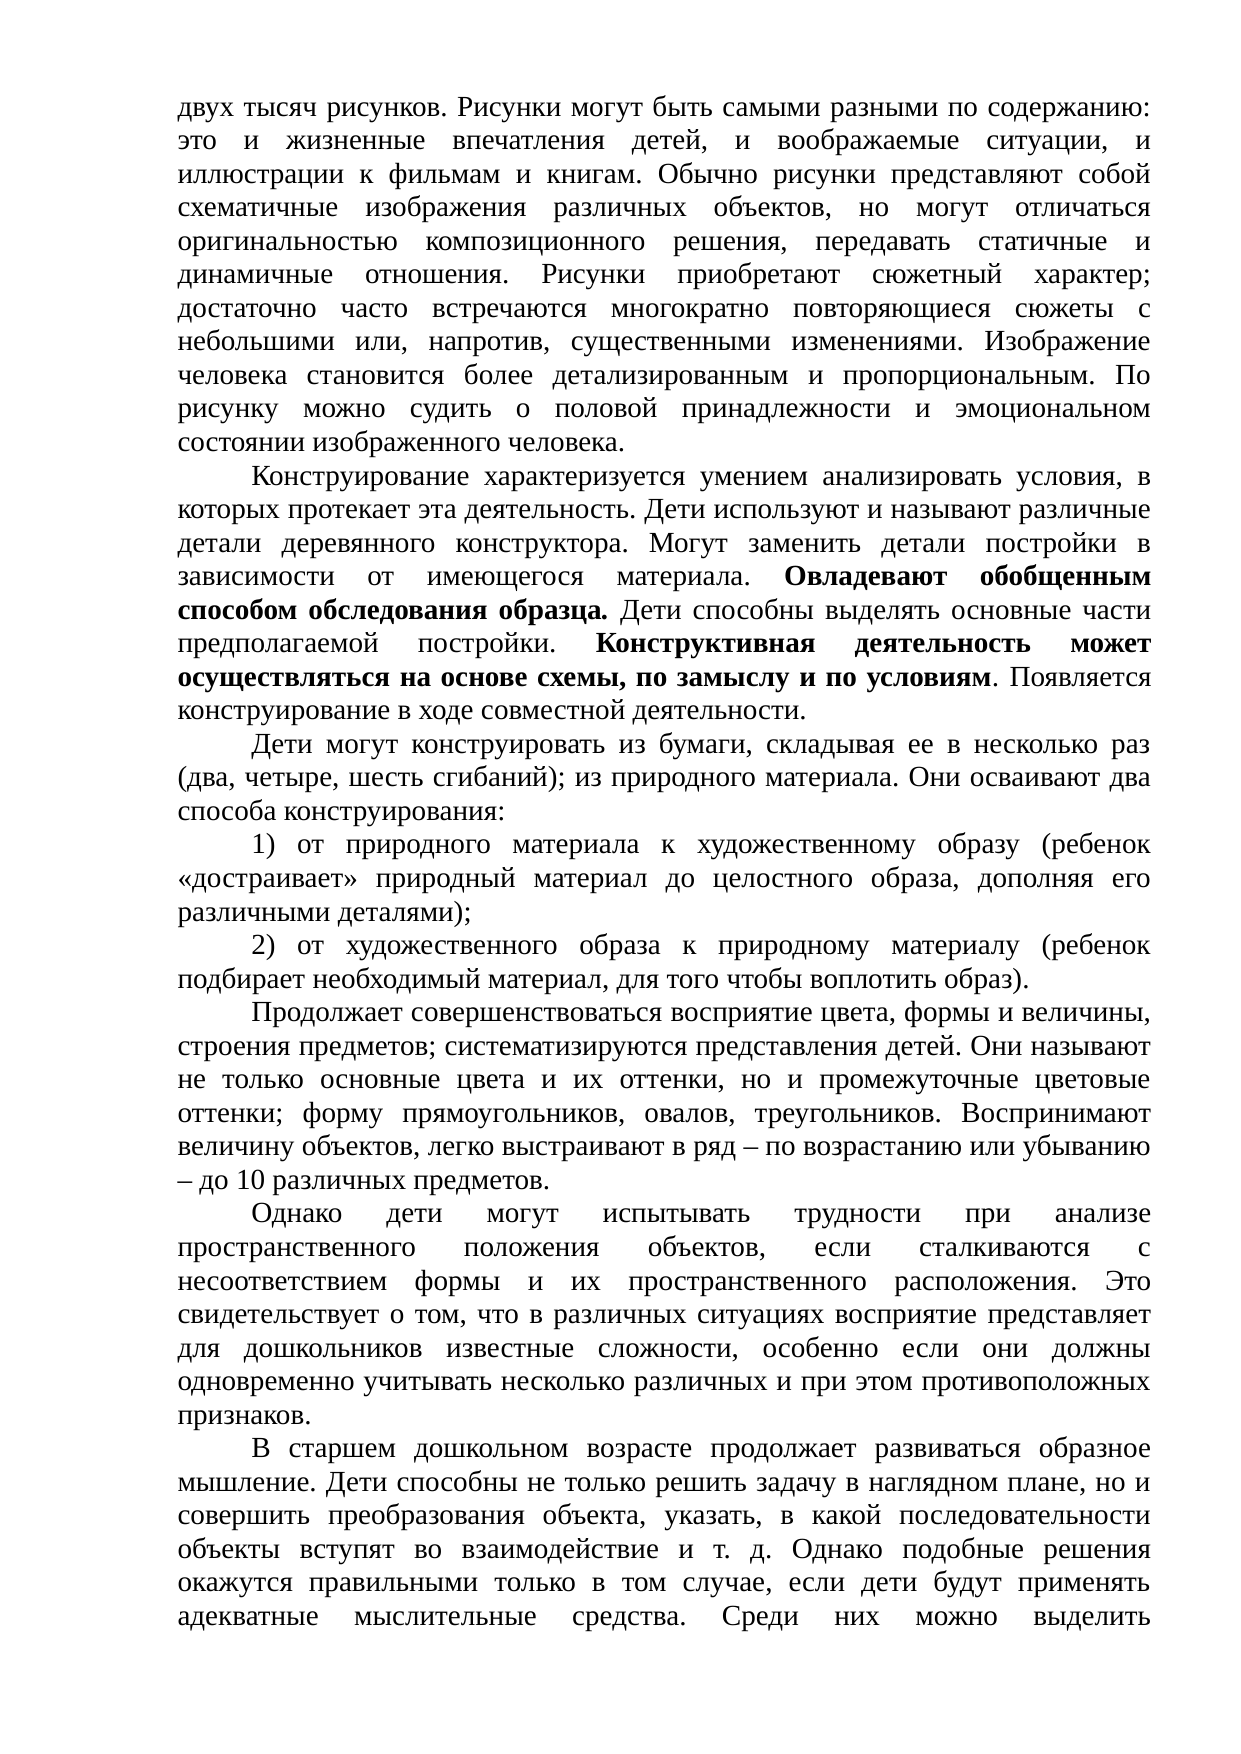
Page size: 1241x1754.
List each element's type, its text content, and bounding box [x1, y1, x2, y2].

text Однако дети могут испытывать трудности при анализе пространственного положения объектов, если сталкиваются с несоответствием формы и их пространственного расположения. Это свидетельствует о том, что в различных ситуациях восприятие представляет для дошкольников известные сложности, особенно если они должны одновременно учитывать несколько различных и при этом противоположных признаков. [177, 1196, 1152, 1430]
text 2) от художественного образа к природному материалу (ребенок подбирает необходимый материал, для того чтобы воплотить образ). [177, 927, 1152, 994]
text Продолжает совершенствоваться восприятие цвета, формы и величины, строения предметов; систематизируются представления детей. Они называют не только основные цвета и их оттенки, но и промежуточные цветовые оттенки; форму прямоугольников, овалов, треугольников. Воспринимают величину объектов, легко выстраивают в ряд – по возрастанию или убыванию – до 10 различных предметов. [177, 994, 1152, 1196]
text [177, 1430, 1152, 1632]
text Конструирование характеризуется умением анализировать условия, в которых протекает эта деятельность. Дети используют и называют различные детали деревянного конструктора. Могут заменить детали постройки в зависимости от имеющегося материала. Овладевают обобщенным способом обследования образца. Дети способны выделять основные части предполагаемой постройки. Конструктивная деятельность может осуществляться на основе схемы, по замыслу и по условиям. Появляется конструирование в ходе совместной деятельности. [177, 458, 1152, 726]
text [177, 89, 1152, 458]
text 1) от природного материала к художественному образу (ребенок «достраивает» природный материал до целостного образа, дополняя его различными деталями); [177, 827, 1152, 927]
text Дети могут конструировать из бумаги, складывая ее в несколько раз (два, четыре, шесть сгибаний); из природного материала. Они осваивают два способа конструирования: [177, 726, 1152, 827]
